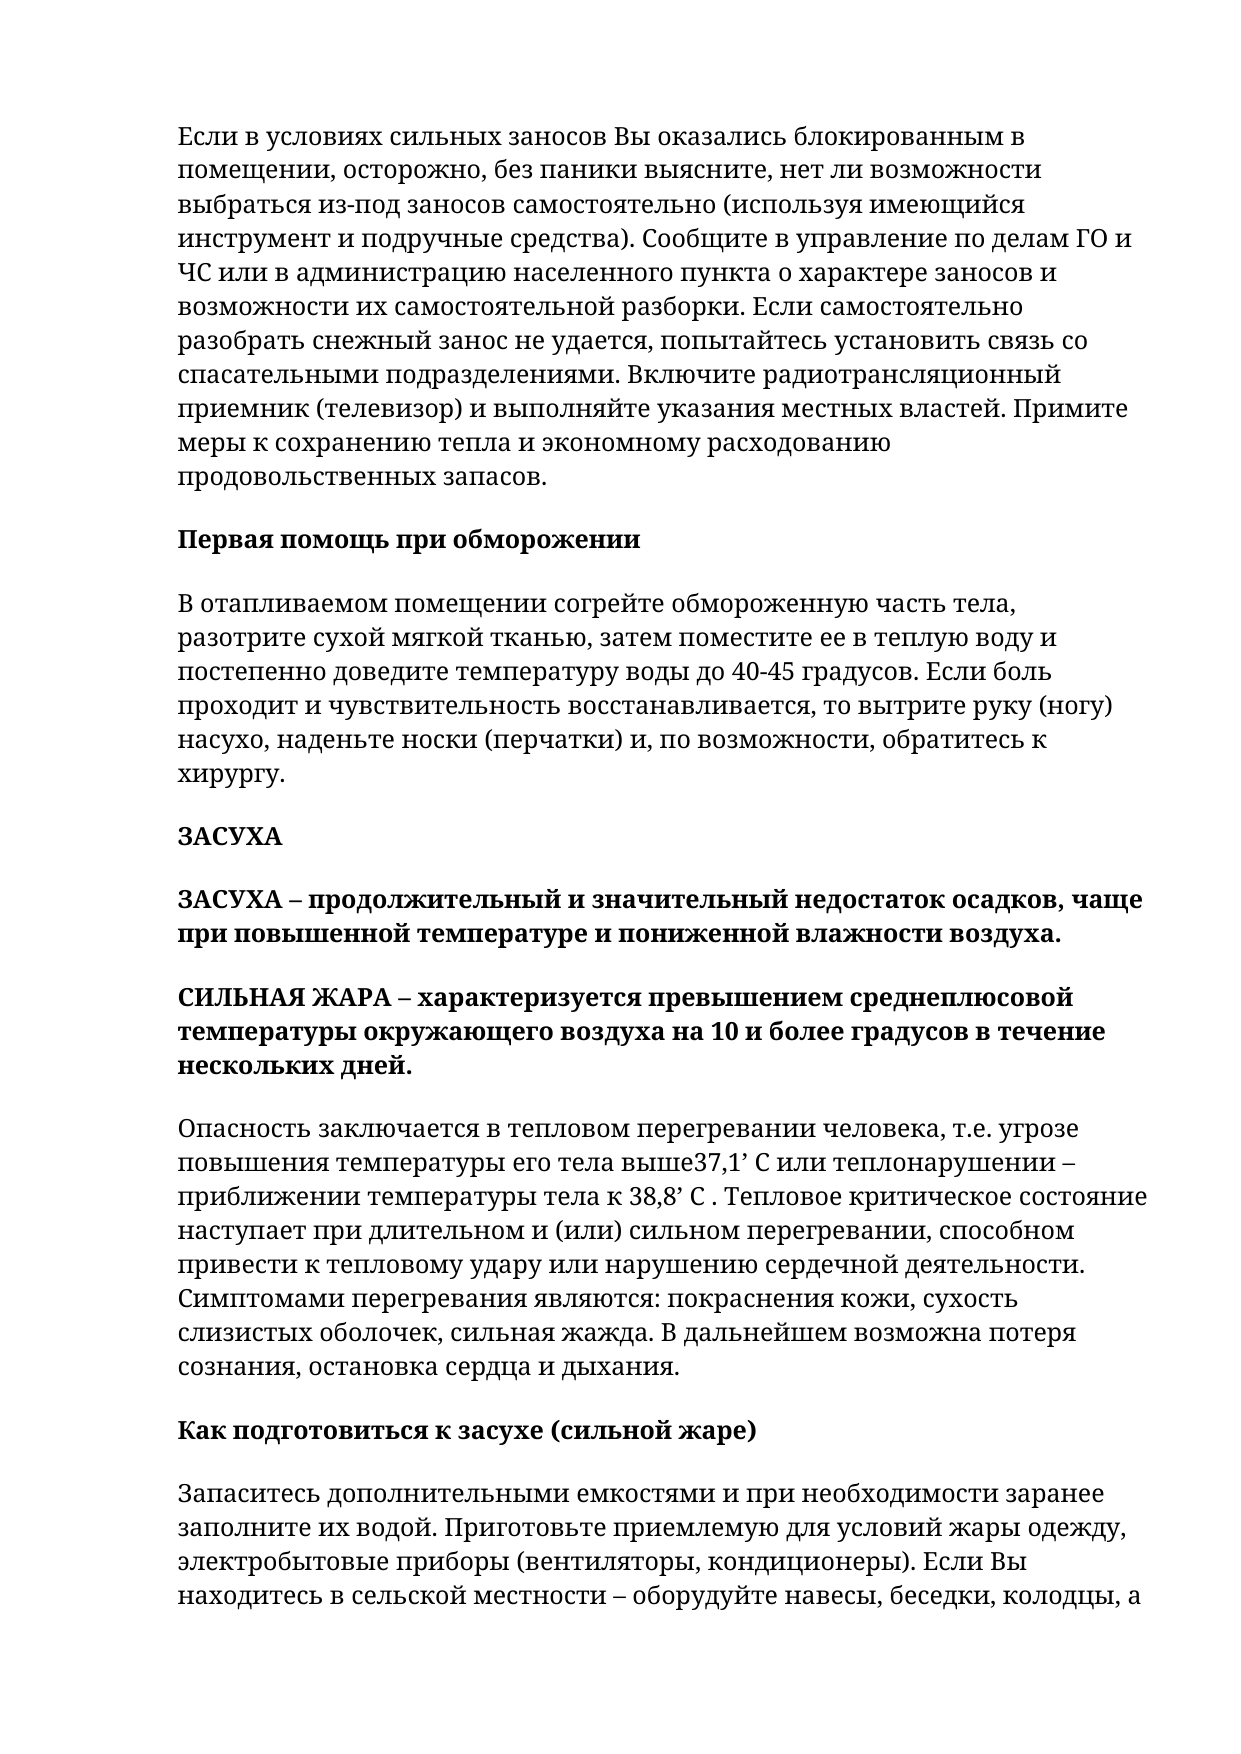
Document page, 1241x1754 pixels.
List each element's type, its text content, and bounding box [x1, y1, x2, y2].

text СИЛЬНАЯ ЖАРА – характеризуется превышением среднеплюсовой температуры окружающего воздуха на 10 и более градусов в течение нескольких дней. [177, 979, 1152, 1081]
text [177, 1476, 1152, 1612]
text ЗАСУХА – продолжительный и значительный недостаток осадков, чаще при повышенной температуре и пониженной влажности воздуха. [177, 882, 1152, 950]
text Опасность заключается в тепловом перегревании человека, т.е. угрозе повышения температуры его тела выше37,1’ C или теплонарушении – приближении температуры тела к 38,8’ C . Тепловое критическое состояние наступает при длительном и (или) сильном перегревании, способном привести к тепловому удару или нарушению сердечной деятельности. Симптомами перегревания являются: покраснения кожи, сухость слизистых оболочек, сильная жажда. В дальнейшем возможна потеря сознания, остановка сердца и дыхания. [177, 1111, 1152, 1383]
text Первая помощь при обморожении [177, 522, 1152, 556]
text ЗАСУХА [177, 819, 1152, 853]
text Если в условиях сильных заносов Вы оказались блокированным в помещении, осторожно, без паники выясните, нет ли возможности выбраться из-под заносов самостоятельно (используя имеющийся инструмент и подручные средства). Сообщите в управление по делам ГО и ЧС или в администрацию населенного пункта о характере заносов и возможности их самостоятельной разборки. Если самостоятельно разобрать снежный занос не удается, попытайтесь установить связь со спасательными подразделениями. Включите радиотрансляционный приемник (телевизор) и выполняйте указания местных властей. Примите меры к сохранению тепла и экономному расходованию продовольственных запасов. [177, 118, 1152, 493]
text В отапливаемом помещении согрейте обмороженную часть тела, разотрите сухой мягкой тканью, затем поместите ее в теплую воду и постепенно доведите температуру воды до 40-45 градусов. Если боль проходит и чувствительность восстанавливается, то вытрите руку (ногу) насухо, наденьте носки (перчатки) и, по возможности, обратитесь к хирургу. [177, 585, 1152, 789]
text Как подготовиться к засухе (сильной жаре) [177, 1412, 1152, 1446]
